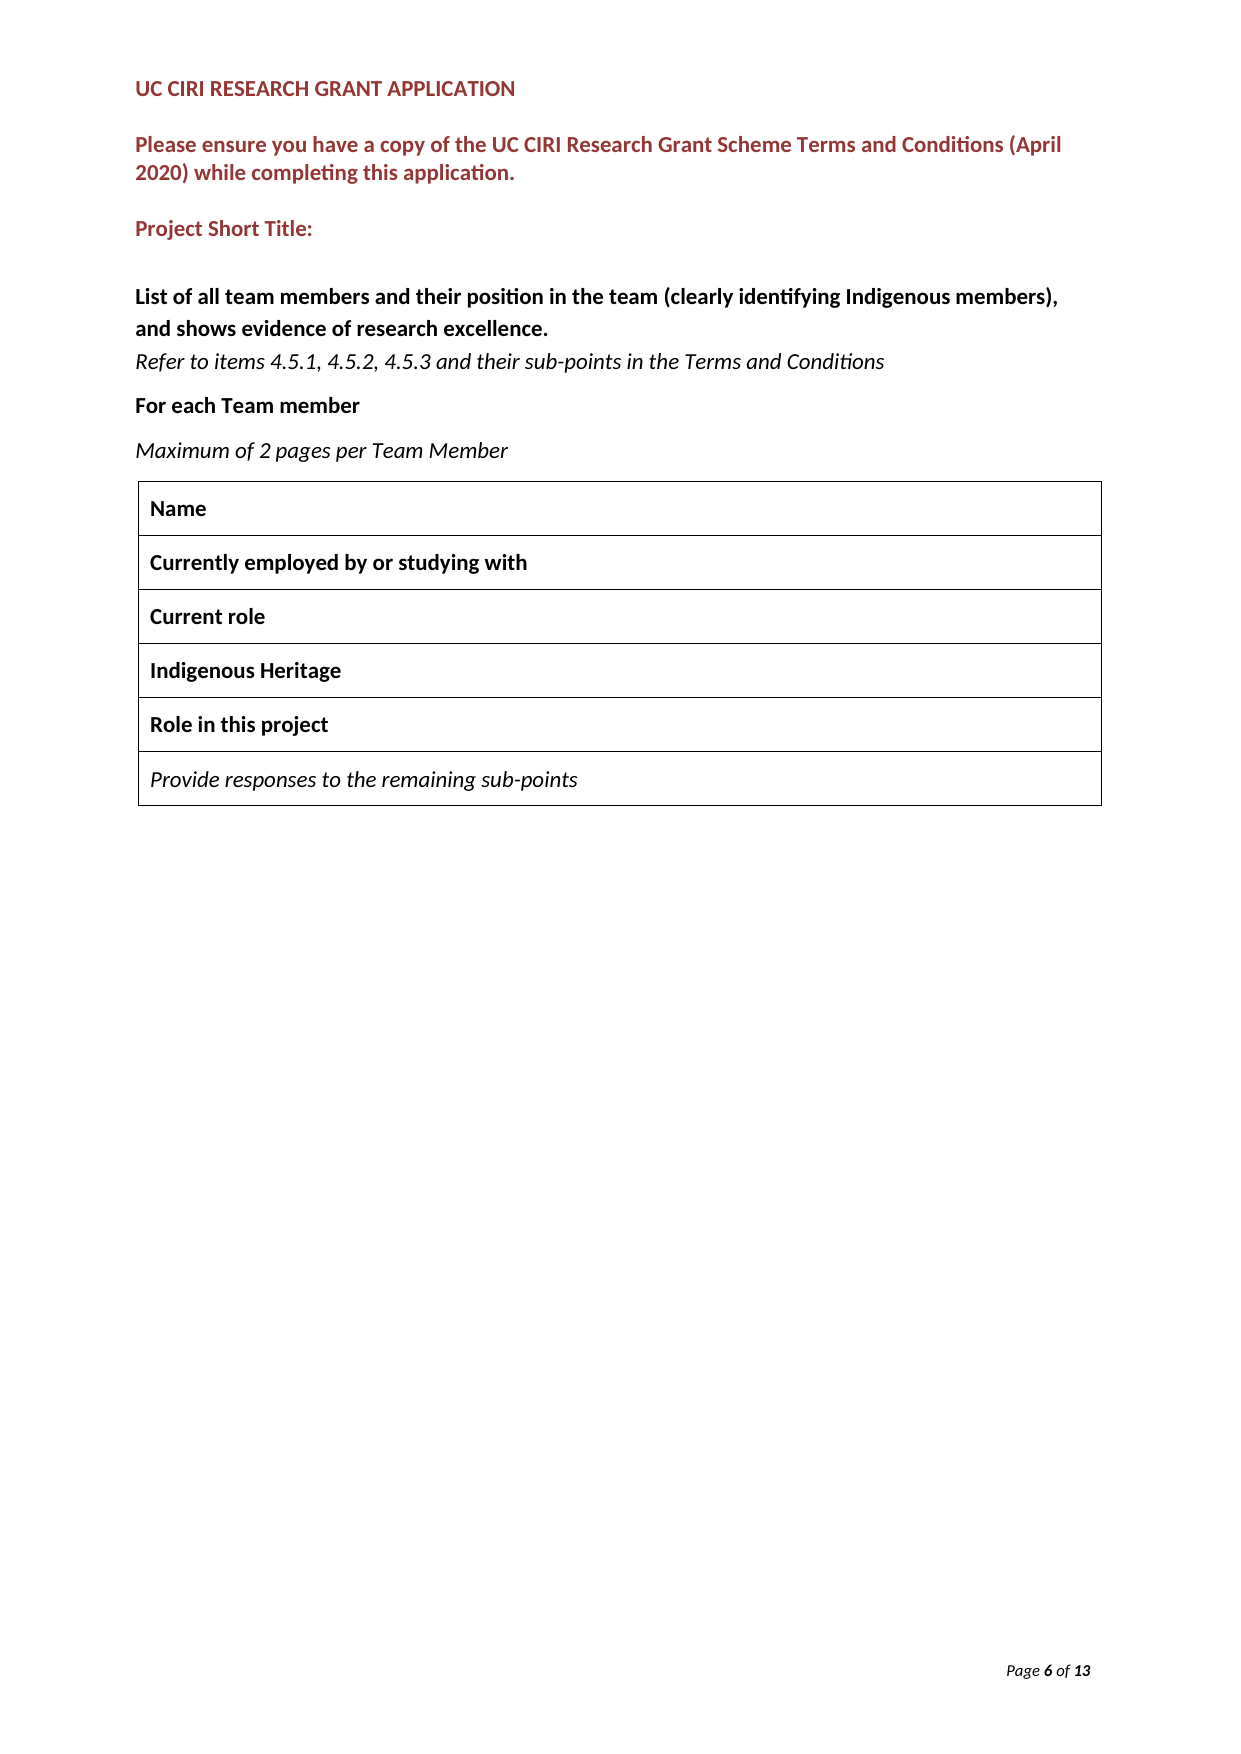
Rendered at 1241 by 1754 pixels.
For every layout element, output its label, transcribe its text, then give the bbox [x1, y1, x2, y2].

table_cell Role in this project [139, 698, 1101, 751]
table_cell Indigenous Heritage [139, 644, 1101, 697]
table_cell Current role [139, 590, 1101, 643]
table_cell Provide responses to the remaining sub-points [139, 752, 1101, 805]
table_cell Currently employed by or studying with [139, 536, 1101, 589]
text List of all team members and their position in the team (clearly identifying Indigenous members), and shows evidence of research excellence. Refer to items 4.5.1, 4.5.2, 4.5.3 and their sub-points in the Terms and Conditions [135, 282, 1090, 375]
text Maximum of 2 pages per Team Member [135, 436, 1090, 464]
table_header Name [139, 482, 1101, 535]
text For each Team member [135, 391, 1090, 419]
